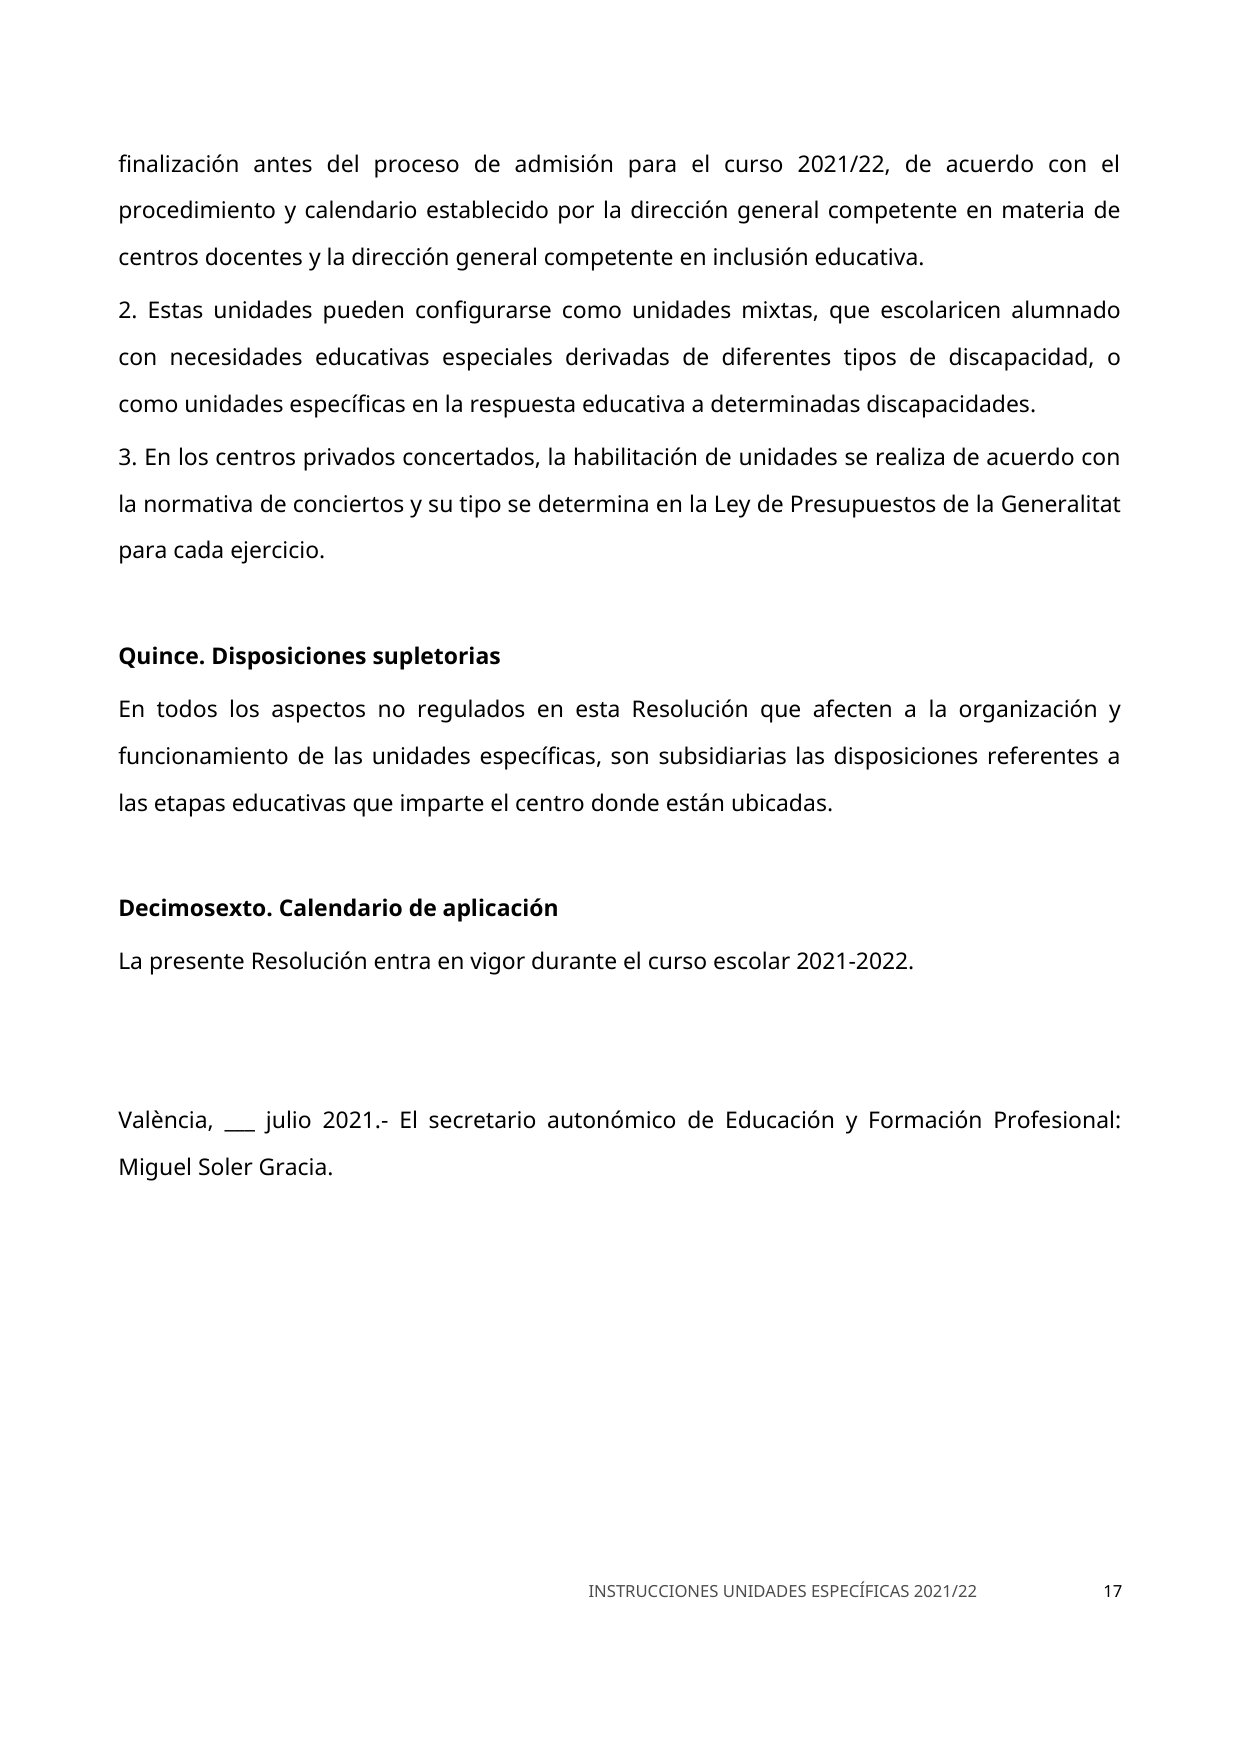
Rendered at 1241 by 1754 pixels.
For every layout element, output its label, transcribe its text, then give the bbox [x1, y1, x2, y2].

text 3. En los centros privados concertados, la habilitación de unidades se realiza de acuerdo con la normativa de conciertos y su tipo se determina en la Ley de Presupuestos de la Generalitat para cada ejercicio. [118, 441, 1122, 566]
text 2. Estas unidades pueden configurarse como unidades mixtas, que escolaricen alumnado con necesidades educativas especiales derivadas de diferentes tipos de discapacidad, o como unidades específicas en la respuesta educativa a determinadas discapacidades. [118, 294, 1122, 419]
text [118, 148, 1122, 273]
subtitle València, ___ julio 2021.- El secretario autonómico de Educación y Formación Profesional: Miguel Soler Gracia. [118, 1103, 1122, 1182]
text En todos los aspectos no regulados en esta Resolución que afecten a la organización y funcionamiento de las unidades específicas, son subsidiarias las disposiciones referentes a las etapas educativas que imparte el centro donde están ubicadas. [118, 693, 1122, 818]
text Quince. Disposiciones supletorias [118, 640, 1122, 671]
text Decimosexto. Calendario de aplicación [118, 892, 1122, 923]
text La presente Resolución entra en vigor durante el curso escolar 2021-2022. [118, 945, 1122, 976]
